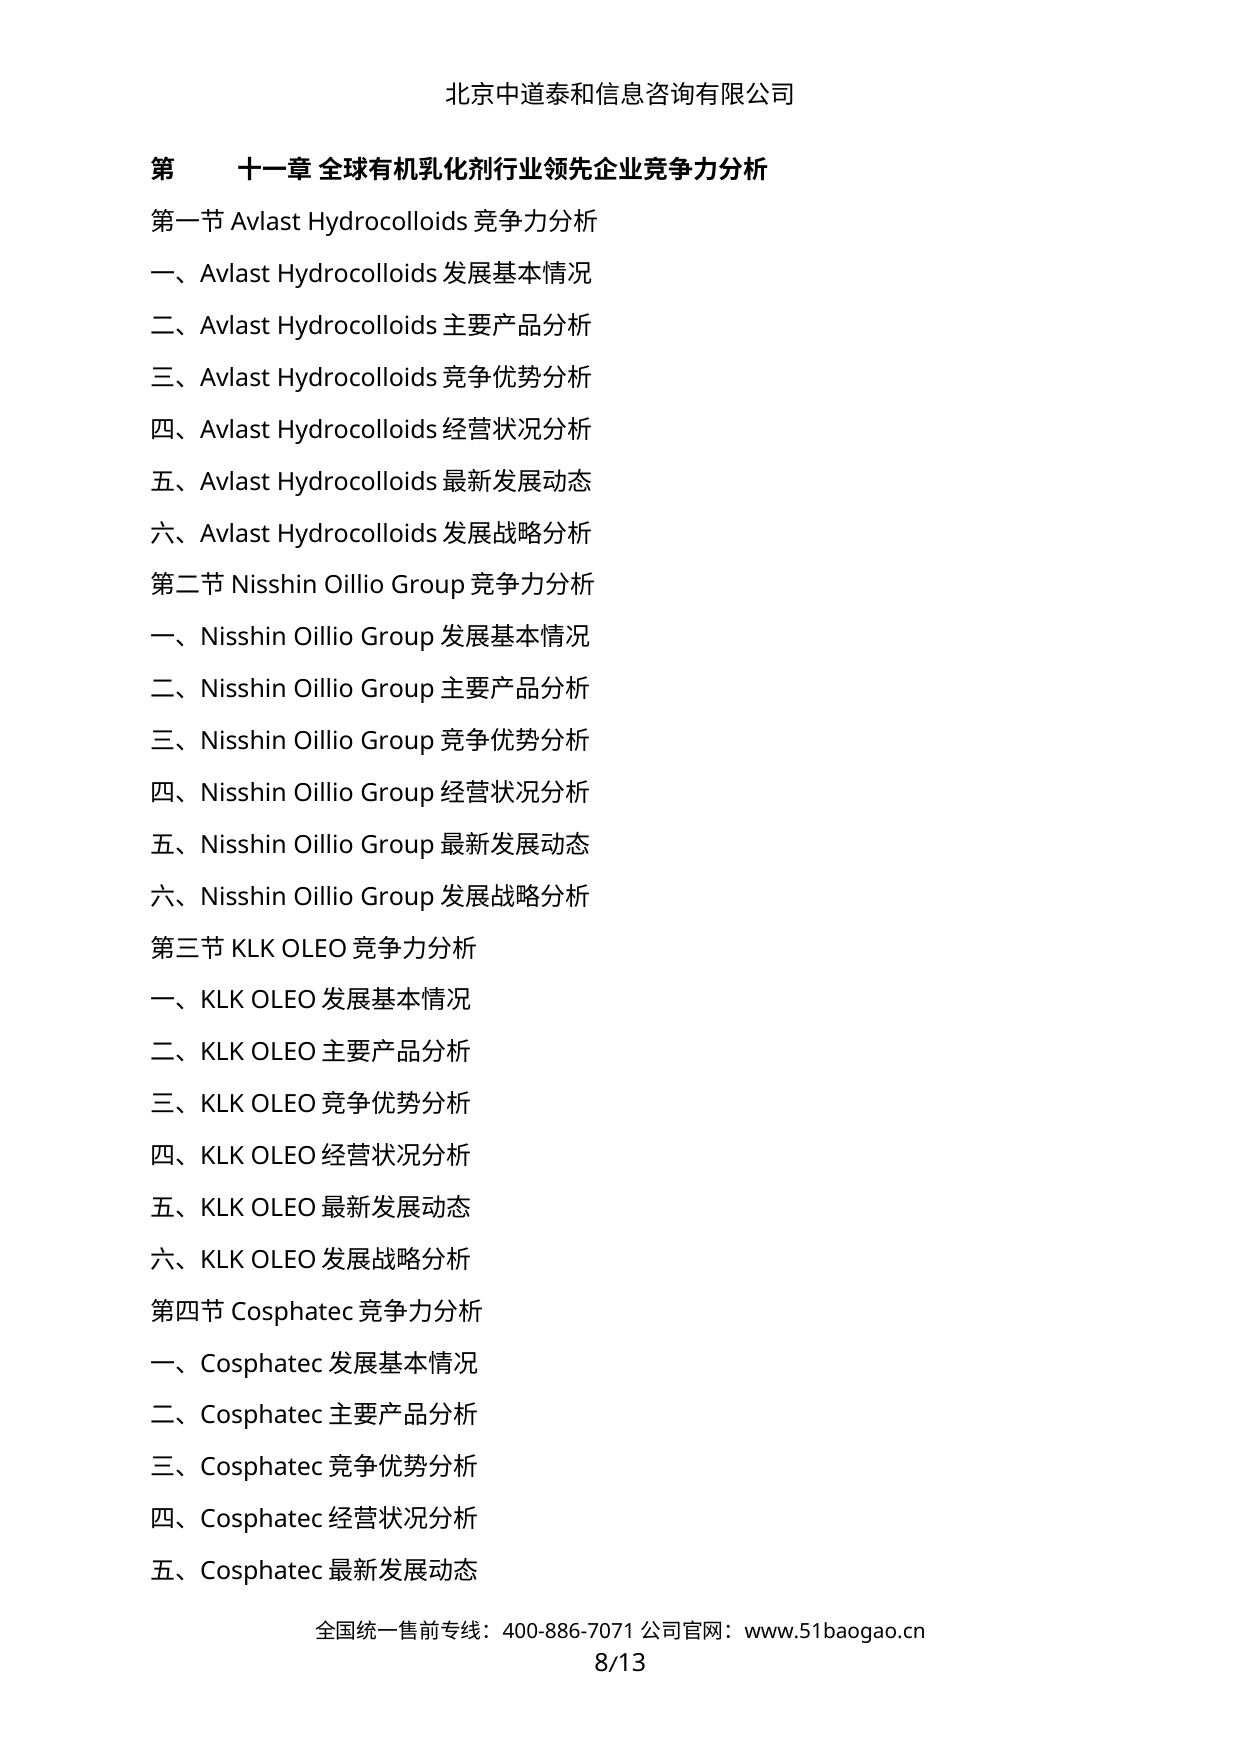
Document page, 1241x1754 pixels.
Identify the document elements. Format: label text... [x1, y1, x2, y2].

text 一、Nisshin Oillio Group发展基本情况 [150, 617, 1090, 653]
text 六、Avlast Hydrocolloids发展战略分析 [150, 513, 1090, 549]
text 四、Nisshin Oillio Group经营状况分析 [150, 772, 1090, 809]
text 六、KLK OLEO发展战略分析 [150, 1239, 1090, 1276]
text 六、Nisshin Oillio Group发展战略分析 [150, 876, 1090, 912]
text 四、Cosphatec经营状况分析 [150, 1499, 1090, 1535]
text 五、Nisshin Oillio Group最新发展动态 [150, 824, 1090, 861]
text 五、Avlast Hydrocolloids最新发展动态 [150, 461, 1090, 497]
text 第四节 Cosphatec竞争力分析 [150, 1291, 1090, 1327]
text 四、Avlast Hydrocolloids经营状况分析 [150, 409, 1090, 446]
text 二、Avlast Hydrocolloids主要产品分析 [150, 306, 1090, 342]
text 二、Nisshin Oillio Group主要产品分析 [150, 669, 1090, 705]
text 二、Cosphatec主要产品分析 [150, 1395, 1090, 1431]
text 三、Avlast Hydrocolloids竞争优势分析 [150, 357, 1090, 394]
text 五、Cosphatec最新发展动态 [150, 1551, 1090, 1587]
text 三、KLK OLEO竞争优势分析 [150, 1084, 1090, 1120]
text 二、KLK OLEO主要产品分析 [150, 1032, 1090, 1068]
text 第二节 Nisshin Oillio Group竞争力分析 [150, 565, 1090, 601]
text 五、KLK OLEO最新发展动态 [150, 1187, 1090, 1224]
text 一、KLK OLEO发展基本情况 [150, 980, 1090, 1016]
text 三、Cosphatec竞争优势分析 [150, 1447, 1090, 1483]
text 第 十一章 全球有机乳化剂行业领先企业竞争力分析 [150, 150, 1090, 186]
text 四、KLK OLEO经营状况分析 [150, 1136, 1090, 1172]
text 第一节 Avlast Hydrocolloids竞争力分析 [150, 202, 1090, 238]
text 一、Avlast Hydrocolloids发展基本情况 [150, 254, 1090, 290]
text 一、Cosphatec发展基本情况 [150, 1343, 1090, 1379]
text 三、Nisshin Oillio Group竞争优势分析 [150, 721, 1090, 757]
text 第三节 KLK OLEO竞争力分析 [150, 928, 1090, 964]
